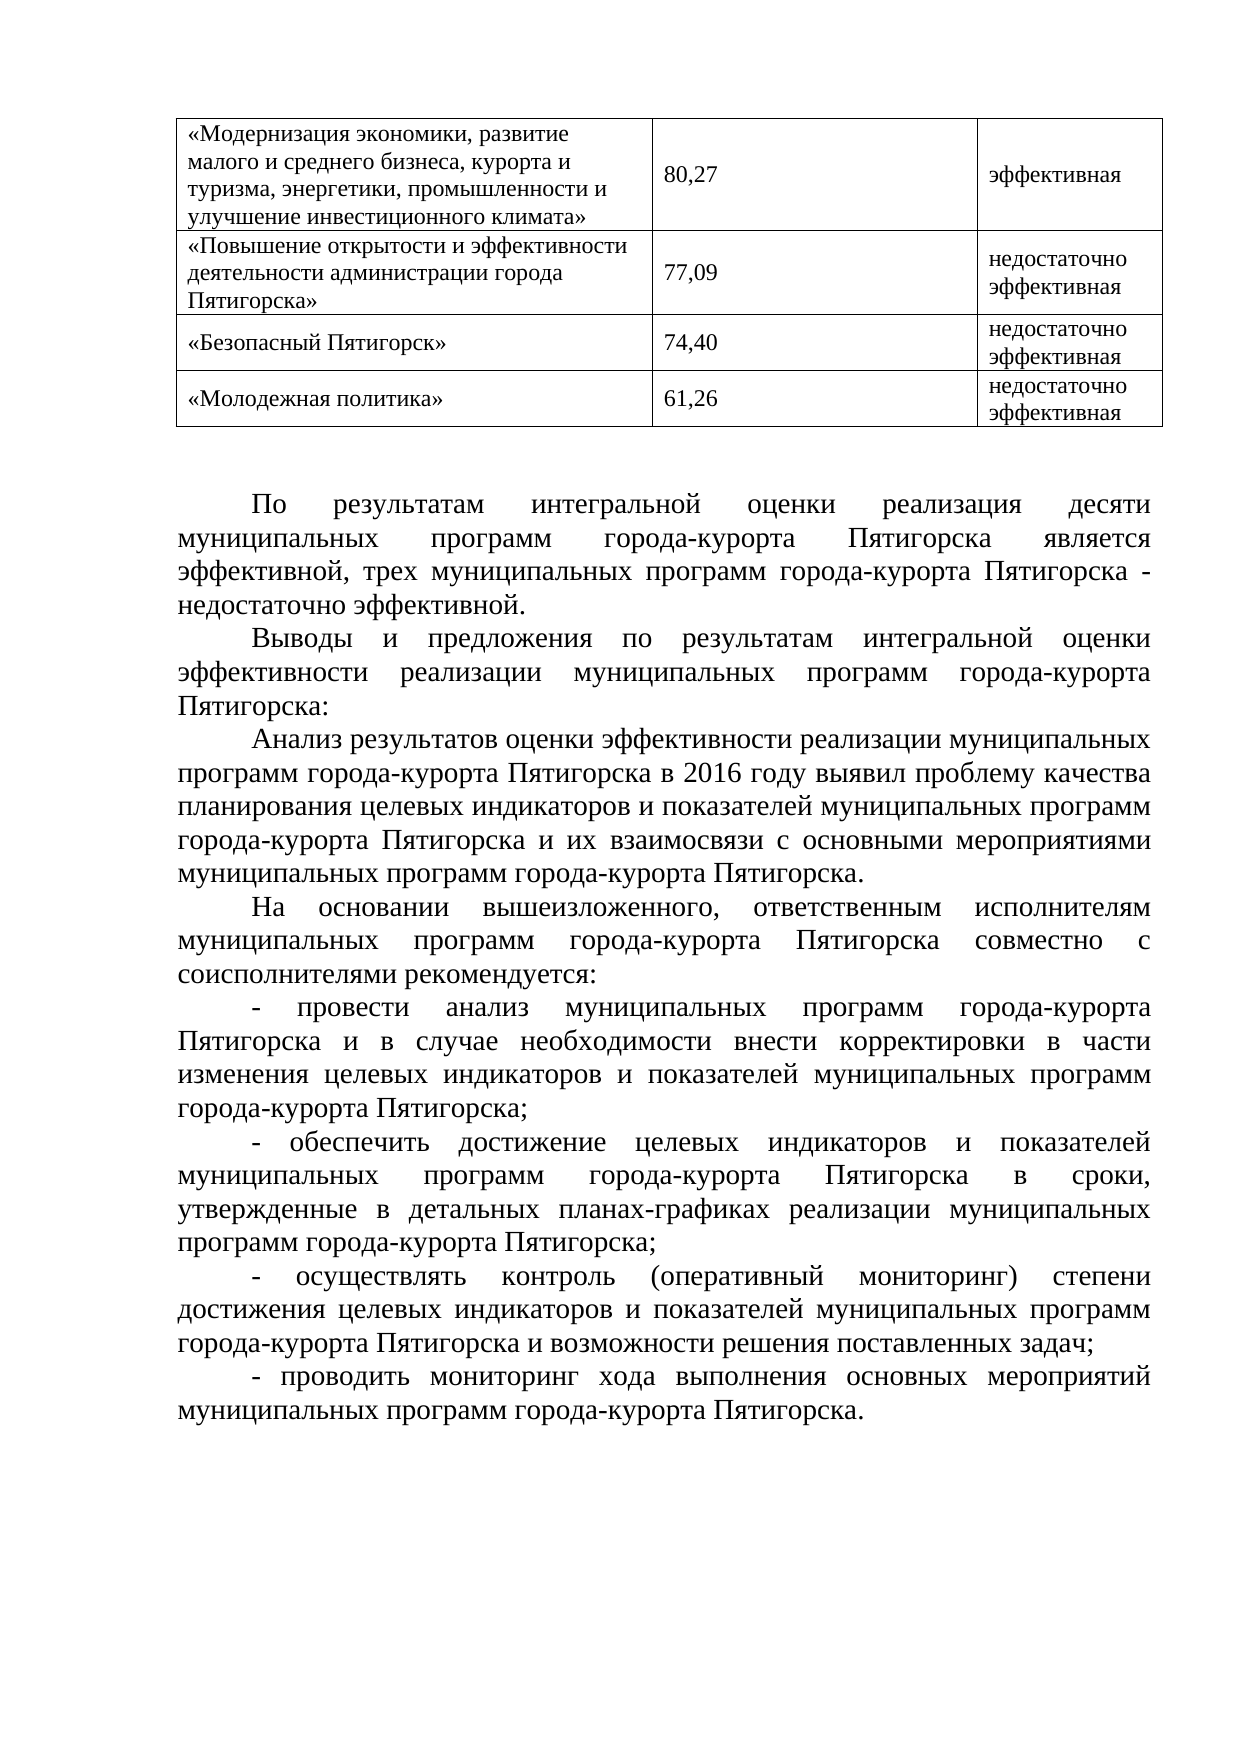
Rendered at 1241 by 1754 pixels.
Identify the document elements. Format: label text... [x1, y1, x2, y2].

table_cell «Безопасный Пятигорск» [177, 315, 652, 370]
text - провести анализ муниципальных программ города-курорта Пятигорска и в случае необходимости внести корректировки в части изменения целевых индикаторов и показателей муниципальных программ города-курорта Пятигорска; [177, 989, 1152, 1124]
text По результатам интегральной оценки реализация десяти муниципальных программ города-курорта Пятигорска является эффективной, трех муниципальных программ города-курорта Пятигорска - недостаточно эффективной. [177, 486, 1152, 621]
text Анализ результатов оценки эффективности реализации муниципальных программ города-курорта Пятигорска в 2016 году выявил проблему качества планирования целевых индикаторов и показателей муниципальных программ города-курорта Пятигорска и их взаимосвязи с основными мероприятиями муниципальных программ города-курорта Пятигорска. [177, 721, 1152, 889]
table_cell «Молодежная политика» [177, 371, 652, 426]
text - обеспечить достижение целевых индикаторов и показателей муниципальных программ города-курорта Пятигорска в сроки, утвержденные в детальных планах-графиках реализации муниципальных программ города-курорта Пятигорска; [177, 1124, 1152, 1258]
table_cell 74,40 [653, 315, 977, 370]
text Выводы и предложения по результатам интегральной оценки эффективности реализации муниципальных программ города-курорта Пятигорска: [177, 621, 1152, 721]
table_cell 80,27 [653, 119, 977, 229]
text - осуществлять контроль (оперативный мониторинг) степени достижения целевых индикаторов и показателей муниципальных программ города-курорта Пятигорска и возможности решения поставленных задач; [177, 1258, 1152, 1358]
table_cell недостаточно эффективная [978, 371, 1162, 426]
text На основании вышеизложенного, ответственным исполнителям муниципальных программ города-курорта Пятигорска совместно с соисполнителями рекомендуется: [177, 889, 1152, 989]
table_cell эффективная [978, 119, 1162, 229]
table_cell недостаточно эффективная [978, 315, 1162, 370]
table_cell «Повышение открытости и эффективности деятельности администрации города Пятигорска» [177, 231, 652, 313]
table_cell 77,09 [653, 231, 977, 313]
table_cell недостаточно эффективная [978, 231, 1162, 313]
table_cell 61,26 [653, 371, 977, 426]
table_cell «Модернизация экономики, развитие малого и среднего бизнеса, курорта и туризма, энергетики, промышленности и улучшение инвестиционного климата» [177, 119, 652, 229]
text - проводить мониторинг хода выполнения основных мероприятий муниципальных программ города-курорта Пятигорска. [177, 1358, 1152, 1426]
